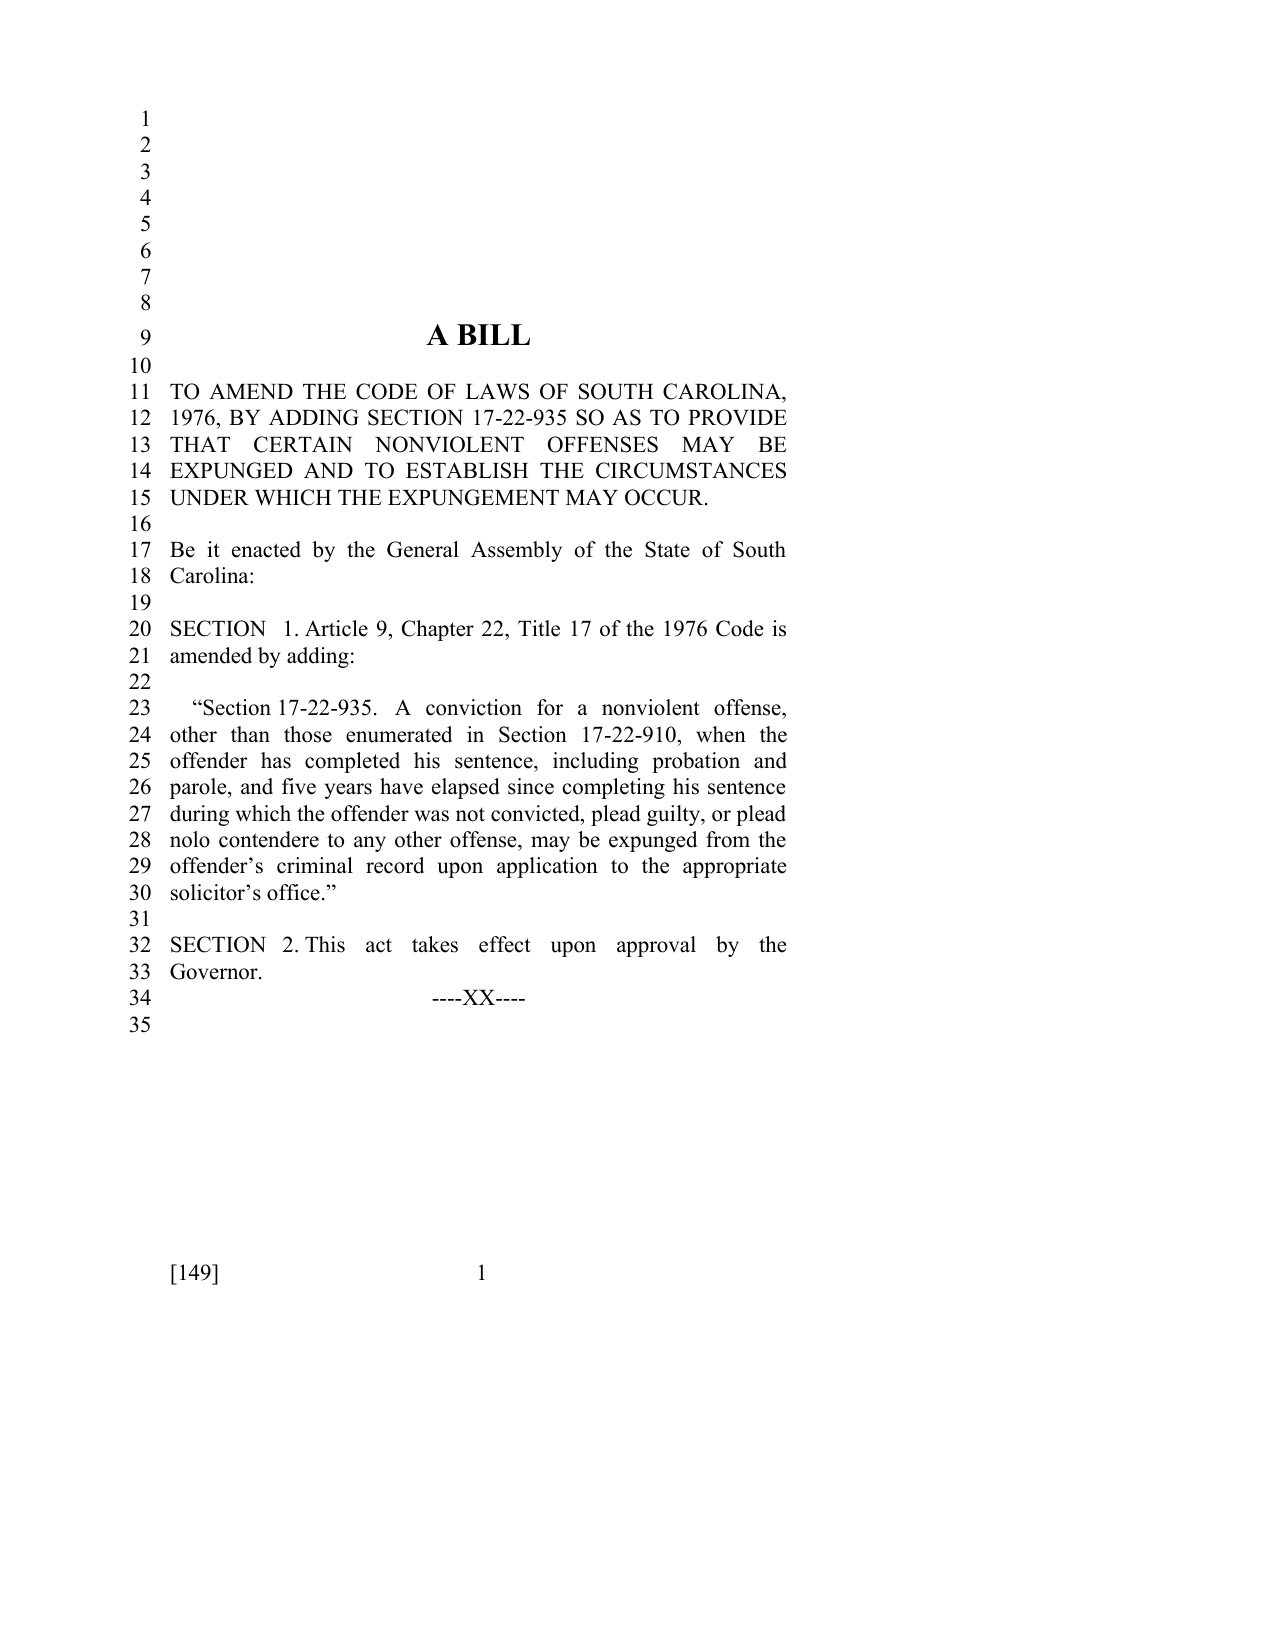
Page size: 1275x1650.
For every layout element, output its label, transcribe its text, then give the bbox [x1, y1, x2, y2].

text A BILL [169, 316, 787, 352]
text SECTION 2. This act takes effect upon approval by the Governor. [169, 932, 787, 984]
text SECTION 1. Article 9, Chapter 22, Title 17 of the 1976 Code is amended by adding: [169, 615, 787, 668]
text Be it enacted by the General Assembly of the State of South Carolina: [169, 536, 787, 589]
text ----XX---- [169, 984, 787, 1011]
text “Section 17-22-935. A conviction for a nonviolent offense, other than those enumerated in Section 17-22-910, when the offender has completed his sentence, including probation and parole, and five years have elapsed since completing his sentence during which the offender was not convicted, plead guilty, or plead nolo contendere to any other offense, may be expunged from the offender’s criminal record upon application to the appropriate solicitor’s office.” [169, 694, 787, 905]
text TO AMEND THE CODE OF LAWS OF SOUTH CAROLINA, 1976, BY ADDING SECTION 17-22-935 SO AS TO PROVIDE THAT CERTAIN NONVIOLENT OFFENSES MAY BE EXPUNGED AND TO ESTABLISH THE CIRCUMSTANCES UNDER WHICH THE EXPUNGEMENT MAY OCCUR. [169, 378, 787, 510]
